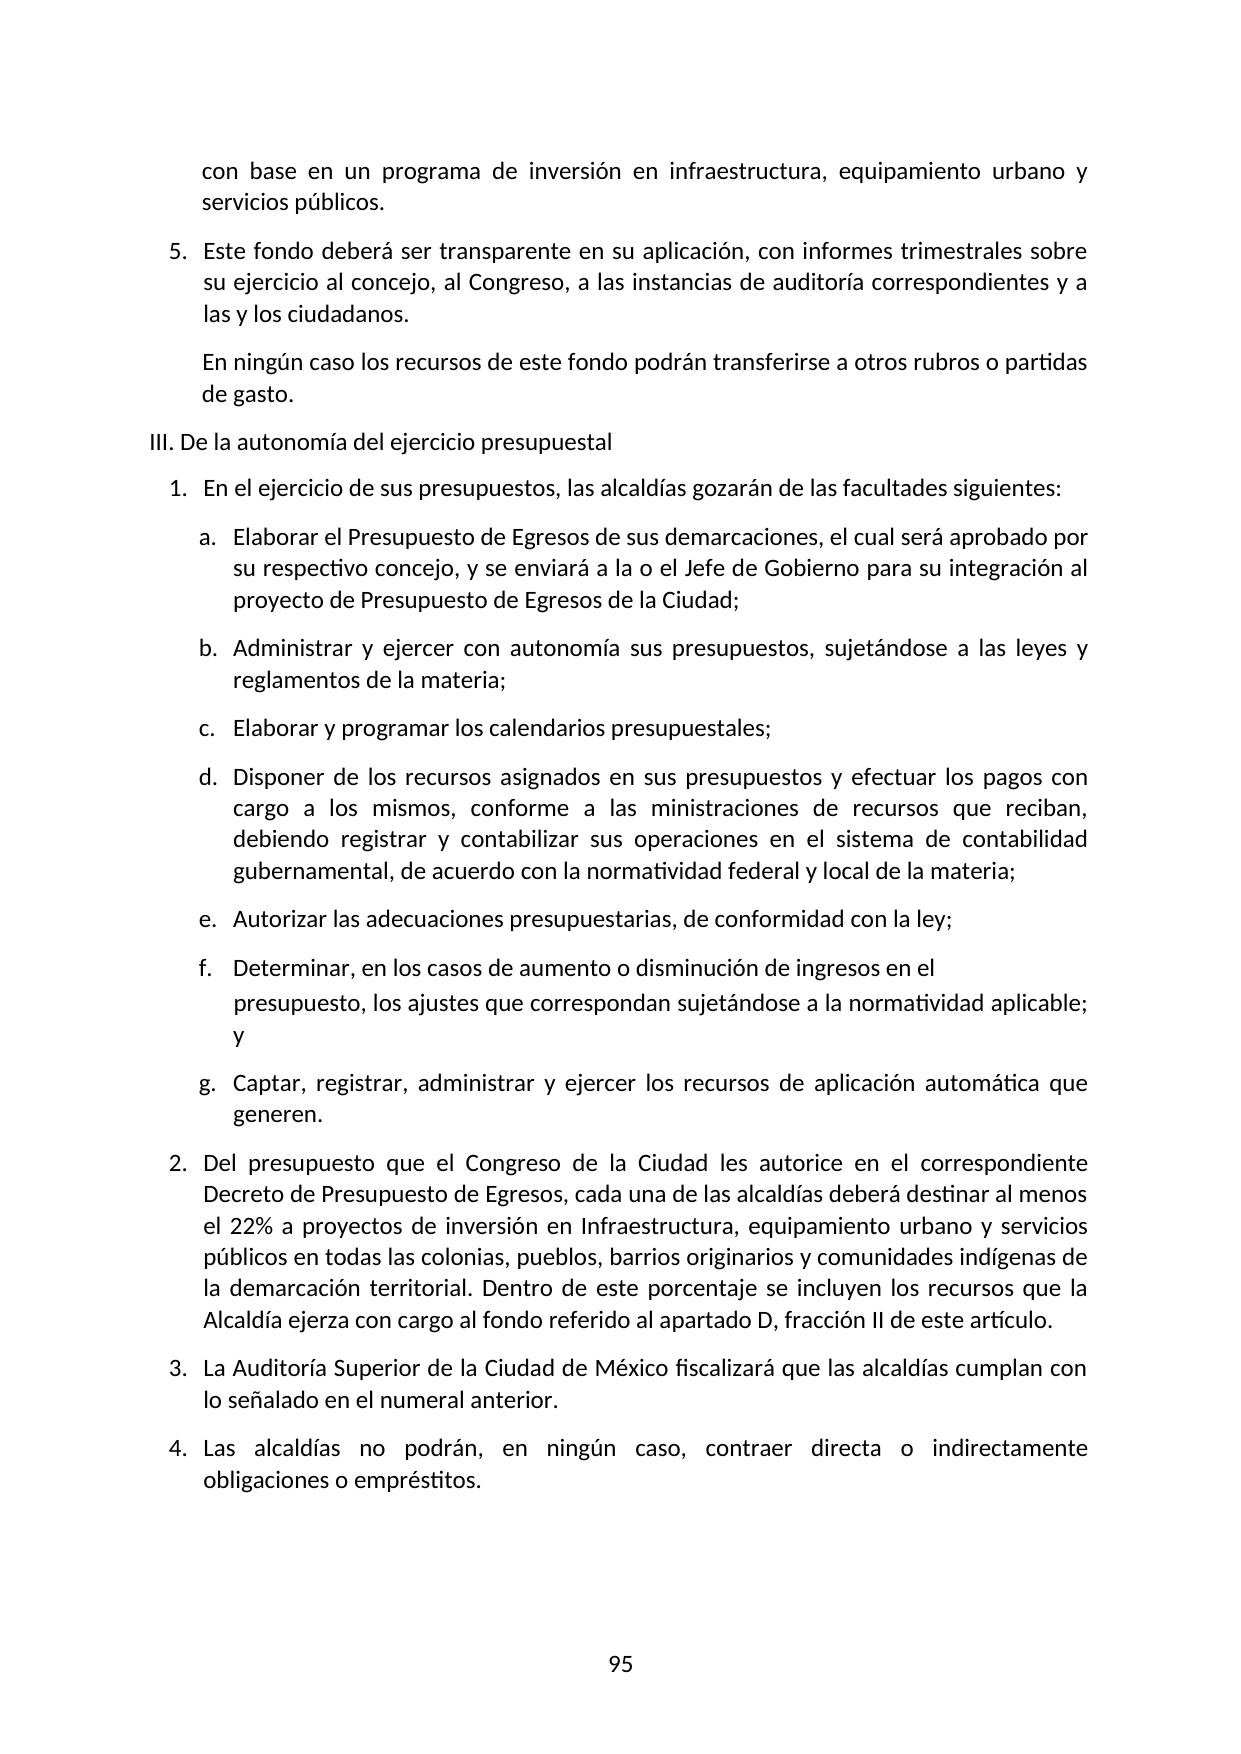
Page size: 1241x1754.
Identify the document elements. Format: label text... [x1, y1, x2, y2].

list Autorizar las adecuaciones presupuestarias, de conformidad con la ley; [198, 903, 1089, 934]
list En el ejercicio de sus presupuestos, las alcaldías gozarán de las facultades siguientes: [169, 473, 1089, 503]
list Administrar y ejercer con autonomía sus presupuestos, sujetándose a las leyes y reglamentos de la materia; [198, 632, 1089, 694]
list Este fondo deberá ser transparente en su aplicación, con informes trimestrales sobre su ejercicio al concejo, al Congreso, a las instancias de auditoría correspondientes y a las y los ciudadanos. [169, 235, 1089, 328]
list Captar, registrar, administrar y ejercer los recursos de aplicación automática que generen. [198, 1067, 1089, 1129]
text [202, 155, 1089, 217]
text En ningún caso los recursos de este fondo podrán transferirse a otros rubros o partidas de gasto. [202, 346, 1089, 408]
text presupuesto, los ajustes que correspondan sujetándose a la normatividad aplicable; y [233, 987, 1089, 1049]
list Las alcaldías no podrán, en ningún caso, contraer directa o indirectamente obligaciones o empréstitos. [169, 1432, 1089, 1494]
list Elaborar y programar los calendarios presupuestales; [198, 712, 1089, 743]
list Disponer de los recursos asignados en sus presupuestos y efectuar los pagos con cargo a los mismos, conforme a las ministraciones de recursos que reciban, debiendo registrar y contabilizar sus operaciones en el sistema de contabilidad gubernamental, de acuerdo con la normatividad federal y local de la materia; [198, 761, 1089, 885]
list Del presupuesto que el Congreso de la Ciudad les autorice en el correspondiente Decreto de Presupuesto de Egresos, cada una de las alcaldías deberá destinar al menos el 22% a proyectos de inversión en Infraestructura, equipamiento urbano y servicios públicos en todas las colonias, pueblos, barrios originarios y comunidades indígenas de la demarcación territorial. Dentro de este porcentaje se incluyen los recursos que la Alcaldía ejerza con cargo al fondo referido al apartado D, fracción II de este artículo. [169, 1147, 1089, 1334]
text III. De la autonomía del ejercicio presupuestal [149, 426, 1092, 457]
list La Auditoría Superior de la Ciudad de México fiscalizará que las alcaldías cumplan con lo señalado en el numeral anterior. [169, 1352, 1089, 1414]
list Elaborar el Presupuesto de Egresos de sus demarcaciones, el cual será aprobado por su respectivo concejo, y se enviará a la o el Jefe de Gobierno para su integración al proyecto de Presupuesto de Egresos de la Ciudad; [198, 521, 1089, 614]
list Determinar, en los casos de aumento o disminución de ingresos en el [198, 952, 1089, 982]
